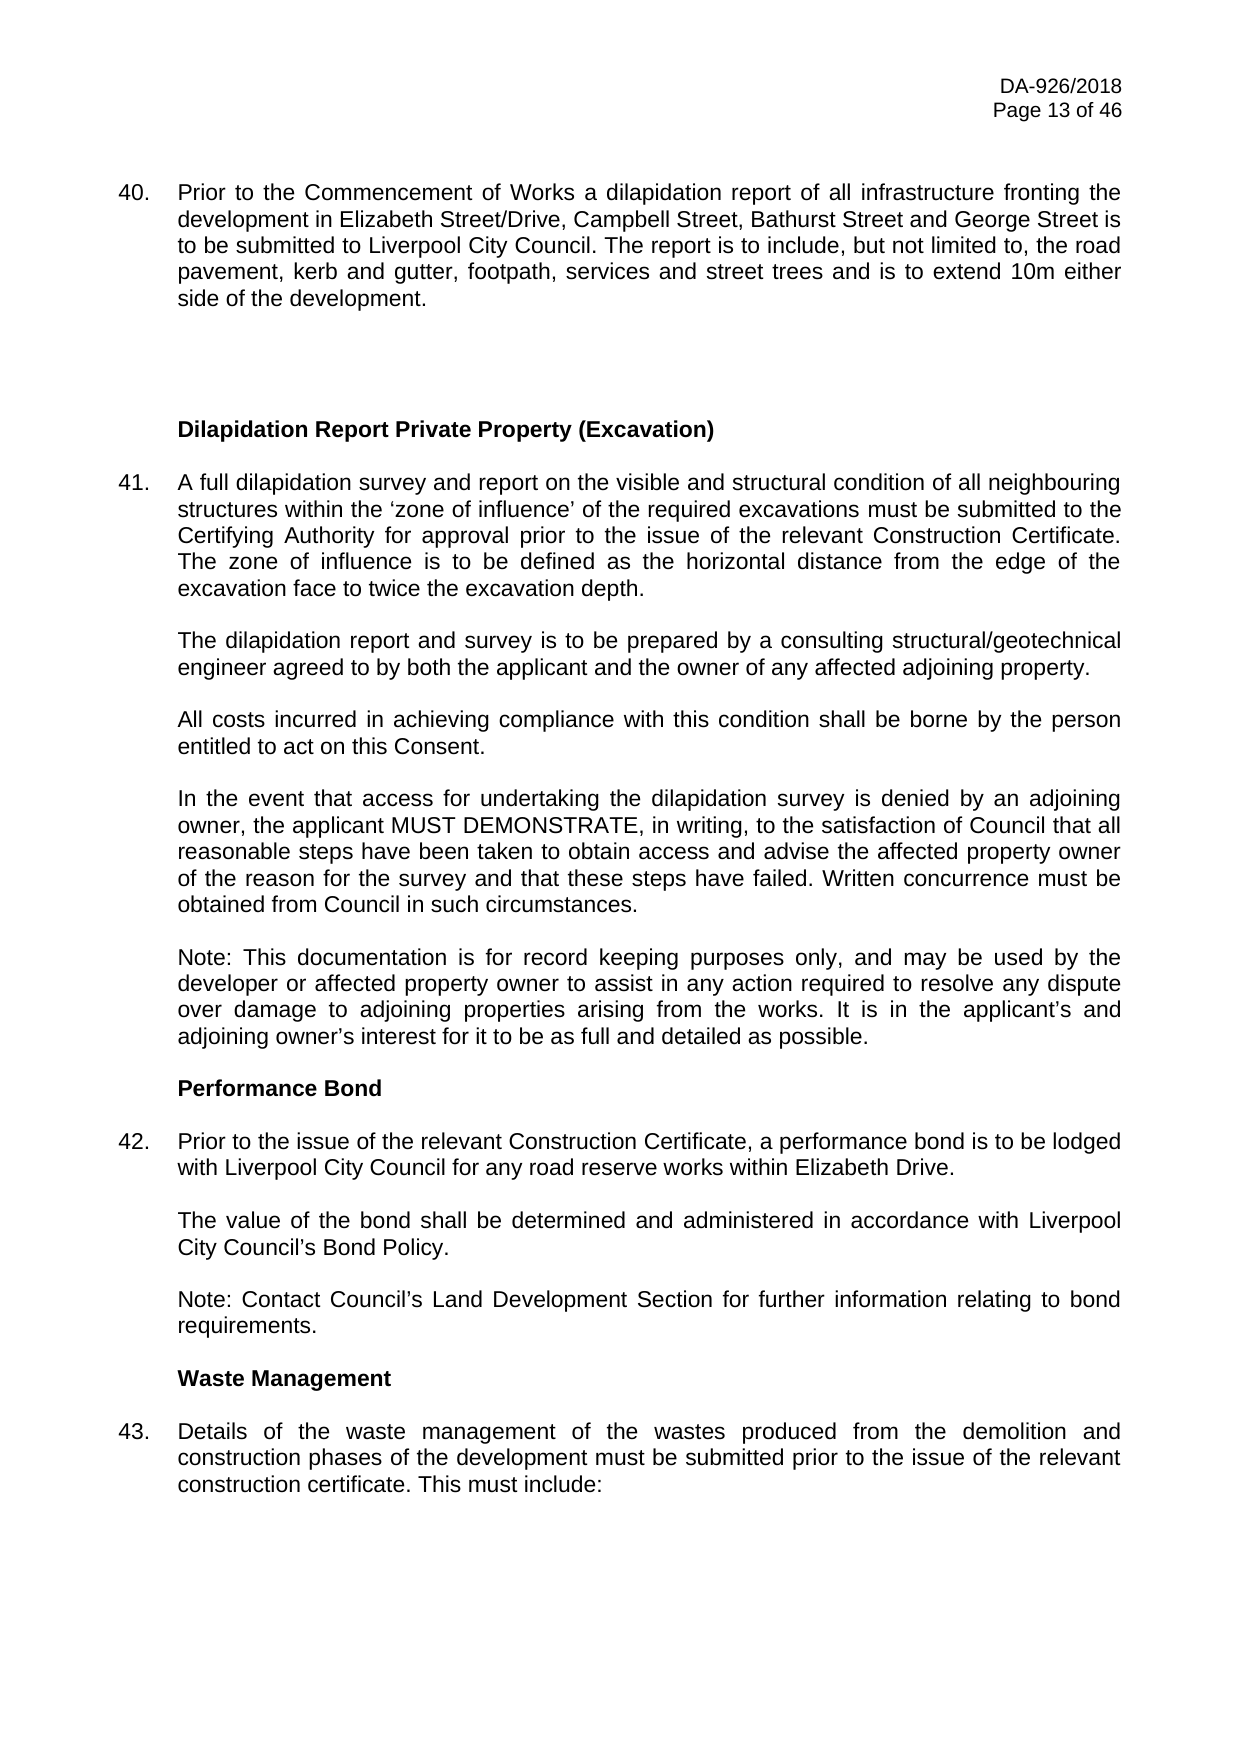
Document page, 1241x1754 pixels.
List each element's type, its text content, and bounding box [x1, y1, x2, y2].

list Note: Contact Council’s Land Development Section for further information relating to bond requirements. [177, 1286, 1122, 1339]
list Prior to the Commencement of Works a dilapidation report of all infrastructure fronting the development in Elizabeth Street/Drive, Campbell Street, Bathurst Street and George Street is to be submitted to Liverpool City Council. The report is to include, but not limited to, the road pavement, kerb and gutter, footpath, services and street trees and is to extend 10m either side of the development. [118, 179, 1122, 311]
list Prior to the issue of the relevant Construction Certificate, a performance bond is to be lodged with Liverpool City Council for any road reserve works within Elizabeth Drive. [118, 1128, 1122, 1181]
list Dilapidation Report Private Property (Excavation) [177, 416, 1122, 443]
list The value of the bond shall be determined and administered in accordance with Liverpool City Council’s Bond Policy. [177, 1207, 1122, 1260]
list All costs incurred in achieving compliance with this condition shall be borne by the person entitled to act on this Consent. [177, 706, 1122, 759]
list Note: This documentation is for record keeping purposes only, and may be used by the developer or affected property owner to assist in any action required to resolve any dispute over damage to adjoining properties arising from the works. It is in the applicant’s and adjoining owner’s interest for it to be as full and detailed as possible. [177, 943, 1122, 1049]
list The dilapidation report and survey is to be prepared by a consulting structural/geotechnical engineer agreed to by both the applicant and the owner of any affected adjoining property. [177, 627, 1122, 680]
list Performance Bond [177, 1075, 1122, 1102]
list In the event that access for undertaking the dilapidation survey is denied by an adjoining owner, the applicant MUST DEMONSTRATE, in writing, to the satisfaction of Council that all reasonable steps have been taken to obtain access and advise the affected property owner of the reason for the survey and that these steps have failed. Written concurrence must be obtained from Council in such circumstances. [177, 785, 1122, 917]
list Details of the waste management of the wastes produced from the demolition and construction phases of the development must be submitted prior to the issue of the relevant construction certificate. This must include: [118, 1418, 1122, 1497]
list A full dilapidation survey and report on the visible and structural condition of all neighbouring structures within the ‘zone of influence’ of the required excavations must be submitted to the Certifying Authority for approval prior to the issue of the relevant Construction Certificate. The zone of influence is to be defined as the horizontal distance from the edge of the excavation face to twice the excavation depth. [118, 469, 1122, 601]
list Waste Management [177, 1365, 1122, 1392]
